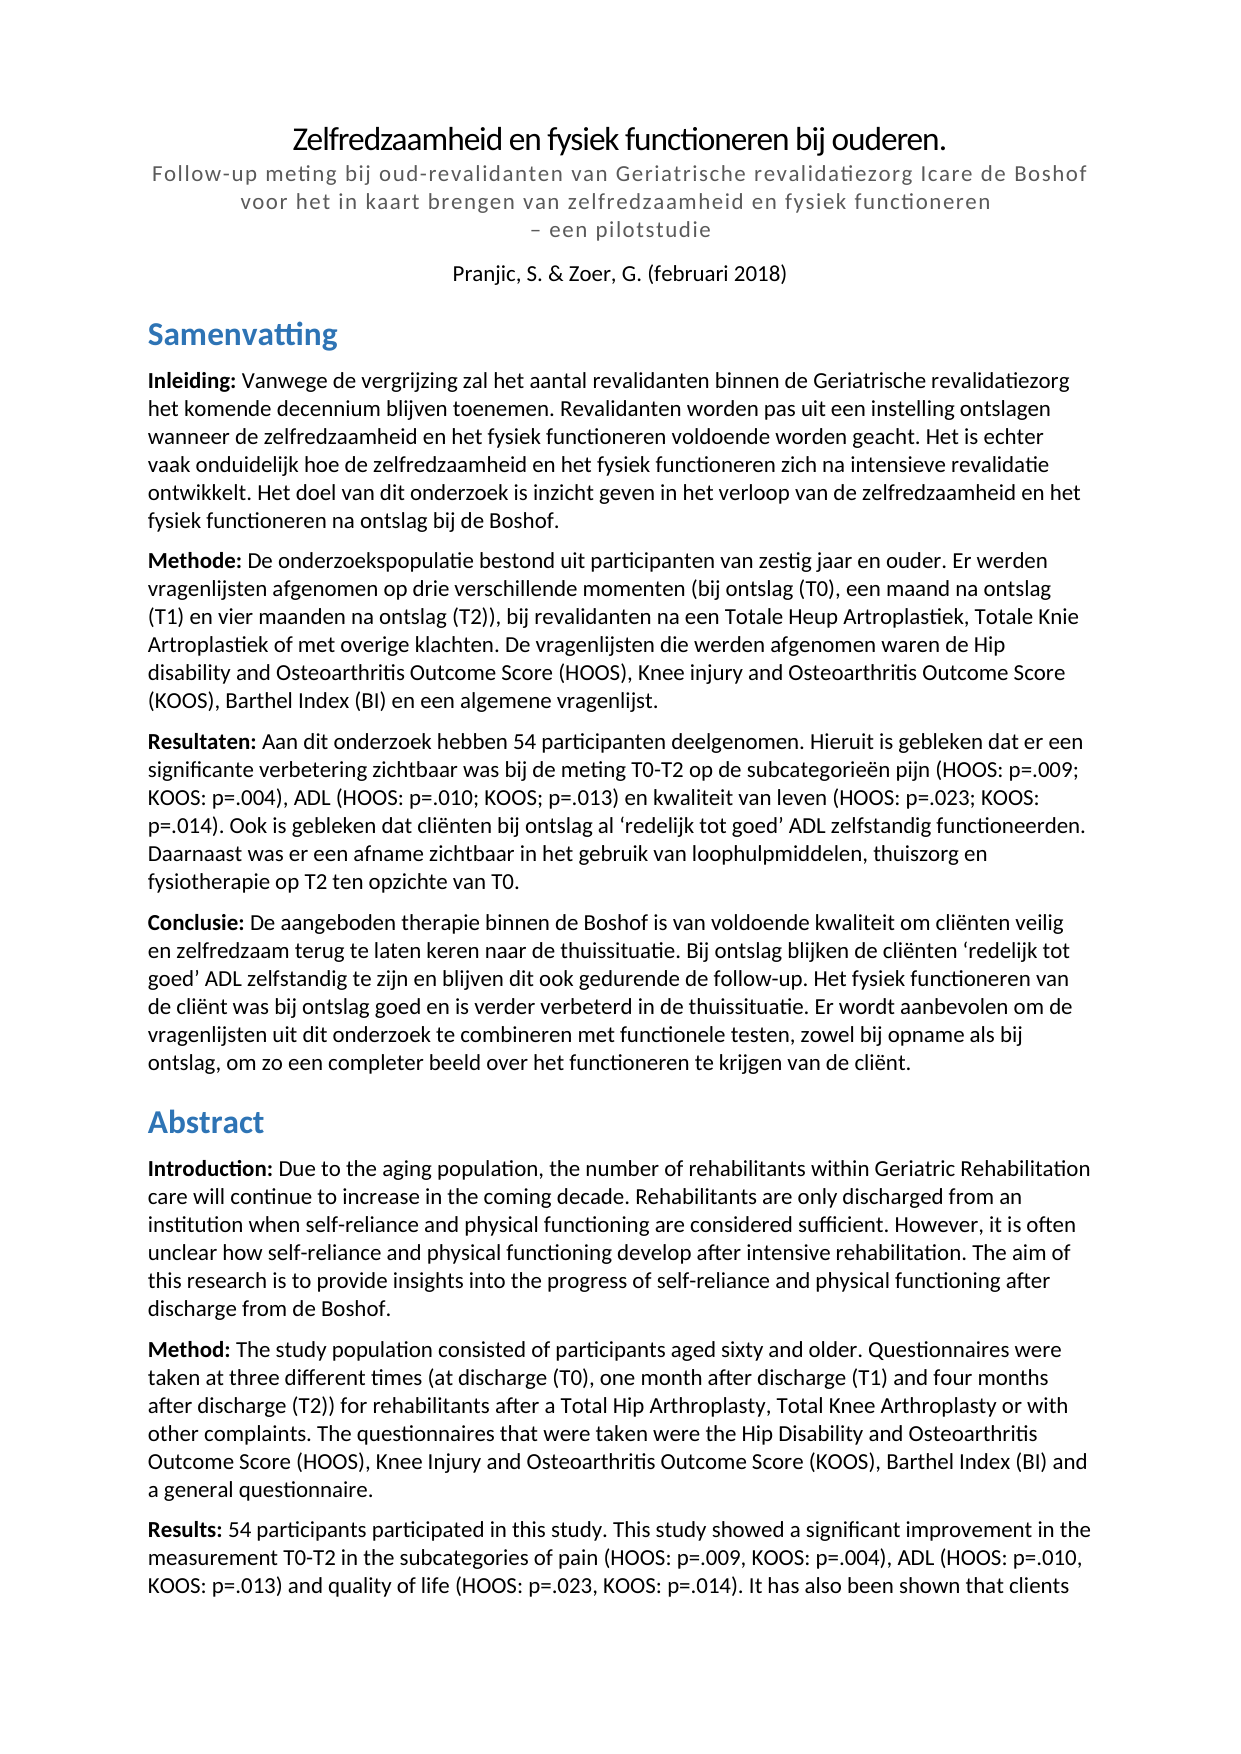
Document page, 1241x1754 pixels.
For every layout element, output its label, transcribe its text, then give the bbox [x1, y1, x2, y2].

title Zelfredzaamheid en fysiek functioneren bij ouderen. [148, 118, 1092, 159]
subtitle Abstract [148, 1101, 1092, 1142]
text Inleiding: Vanwege de vergrijzing zal het aantal revalidanten binnen de Geriatrische revalidatiezorg het komende decennium blijven toenemen. Revalidanten worden pas uit een instelling ontslagen wanneer de zelfredzaamheid en het fysiek functioneren voldoende worden geacht. Het is echter vaak onduidelijk hoe de zelfredzaamheid en het fysiek functioneren zich na intensieve revalidatie ontwikkelt. Het doel van dit onderzoek is inzicht geven in het verloop van de zelfredzaamheid en het fysiek functioneren na ontslag bij de Boshof. [148, 366, 1092, 534]
text Resultaten: Aan dit onderzoek hebben 54 participanten deelgenomen. Hieruit is gebleken dat er een significante verbetering zichtbaar was bij de meting T0-T2 op de subcategorieën pijn (HOOS: p=.009; KOOS: p=.004), ADL (HOOS: p=.010; KOOS; p=.013) en kwaliteit van leven (HOOS: p=.023; KOOS: p=.014). Ook is gebleken dat cliënten bij ontslag al ‘redelijk tot goed’ ADL zelfstandig functioneerden. Daarnaast was er een afname zichtbaar in het gebruik van loophulpmiddelen, thuiszorg en fysiotherapie op T2 ten opzichte van T0. [148, 727, 1092, 895]
subtitle Follow-up meting bij oud-revalidanten van Geriatrische revalidatiezorg Icare de Boshof voor het in kaart brengen van zelfredzaamheid en fysiek functioneren – een pilotstudie [148, 159, 1092, 243]
text Introduction: Due to the aging population, the number of rehabilitants within Geriatric Rehabilitation care will continue to increase in the coming decade. Rehabilitants are only discharged from an institution when self-reliance and physical functioning are considered sufficient. However, it is often unclear how self-reliance and physical functioning develop after intensive rehabilitation. The aim of this research is to provide insights into the progress of self-reliance and physical functioning after discharge from de Boshof. [148, 1154, 1092, 1322]
text Samenvatting [148, 313, 1092, 353]
text Pranjic, S. & Zoer, G. (februari 2018) [148, 259, 1092, 288]
text Methode: De onderzoekspopulatie bestond uit participanten van zestig jaar en ouder. Er werden vragenlijsten afgenomen op drie verschillende momenten (bij ontslag (T0), een maand na ontslag (T1) en vier maanden na ontslag (T2)), bij revalidanten na een Totale Heup Artroplastiek, Totale Knie Artroplastiek of met overige klachten. De vragenlijsten die werden afgenomen waren de Hip disability and Osteoarthritis Outcome Score (HOOS), Knee injury and Osteoarthritis Outcome Score (KOOS), Barthel Index (BI) en een algemene vragenlijst. [148, 546, 1092, 714]
text Conclusie: De aangeboden therapie binnen de Boshof is van voldoende kwaliteit om cliënten veilig en zelfredzaam terug te laten keren naar de thuissituatie. Bij ontslag blijken de cliënten ‘redelijk tot goed’ ADL zelfstandig te zijn en blijven dit ook gedurende de follow-up. Het fysiek functioneren van de cliënt was bij ontslag goed en is verder verbeterd in de thuissituatie. Er wordt aanbevolen om de vragenlijsten uit dit onderzoek te combineren met functionele testen, zowel bij opname als bij ontslag, om zo een completer beeld over het functioneren te krijgen van de cliënt. [148, 908, 1092, 1076]
text Method: The study population consisted of participants aged sixty and older. Questionnaires were taken at three different times (at discharge (T0), one month after discharge (T1) and four months after discharge (T2)) for rehabilitants after a Total Hip Arthroplasty, Total Knee Arthroplasty or with other complaints. The questionnaires that were taken were the Hip Disability and Osteoarthritis Outcome Score (HOOS), Knee Injury and Osteoarthritis Outcome Score (KOOS), Barthel Index (BI) and a general questionnaire. [148, 1335, 1092, 1503]
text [148, 1515, 1092, 1599]
